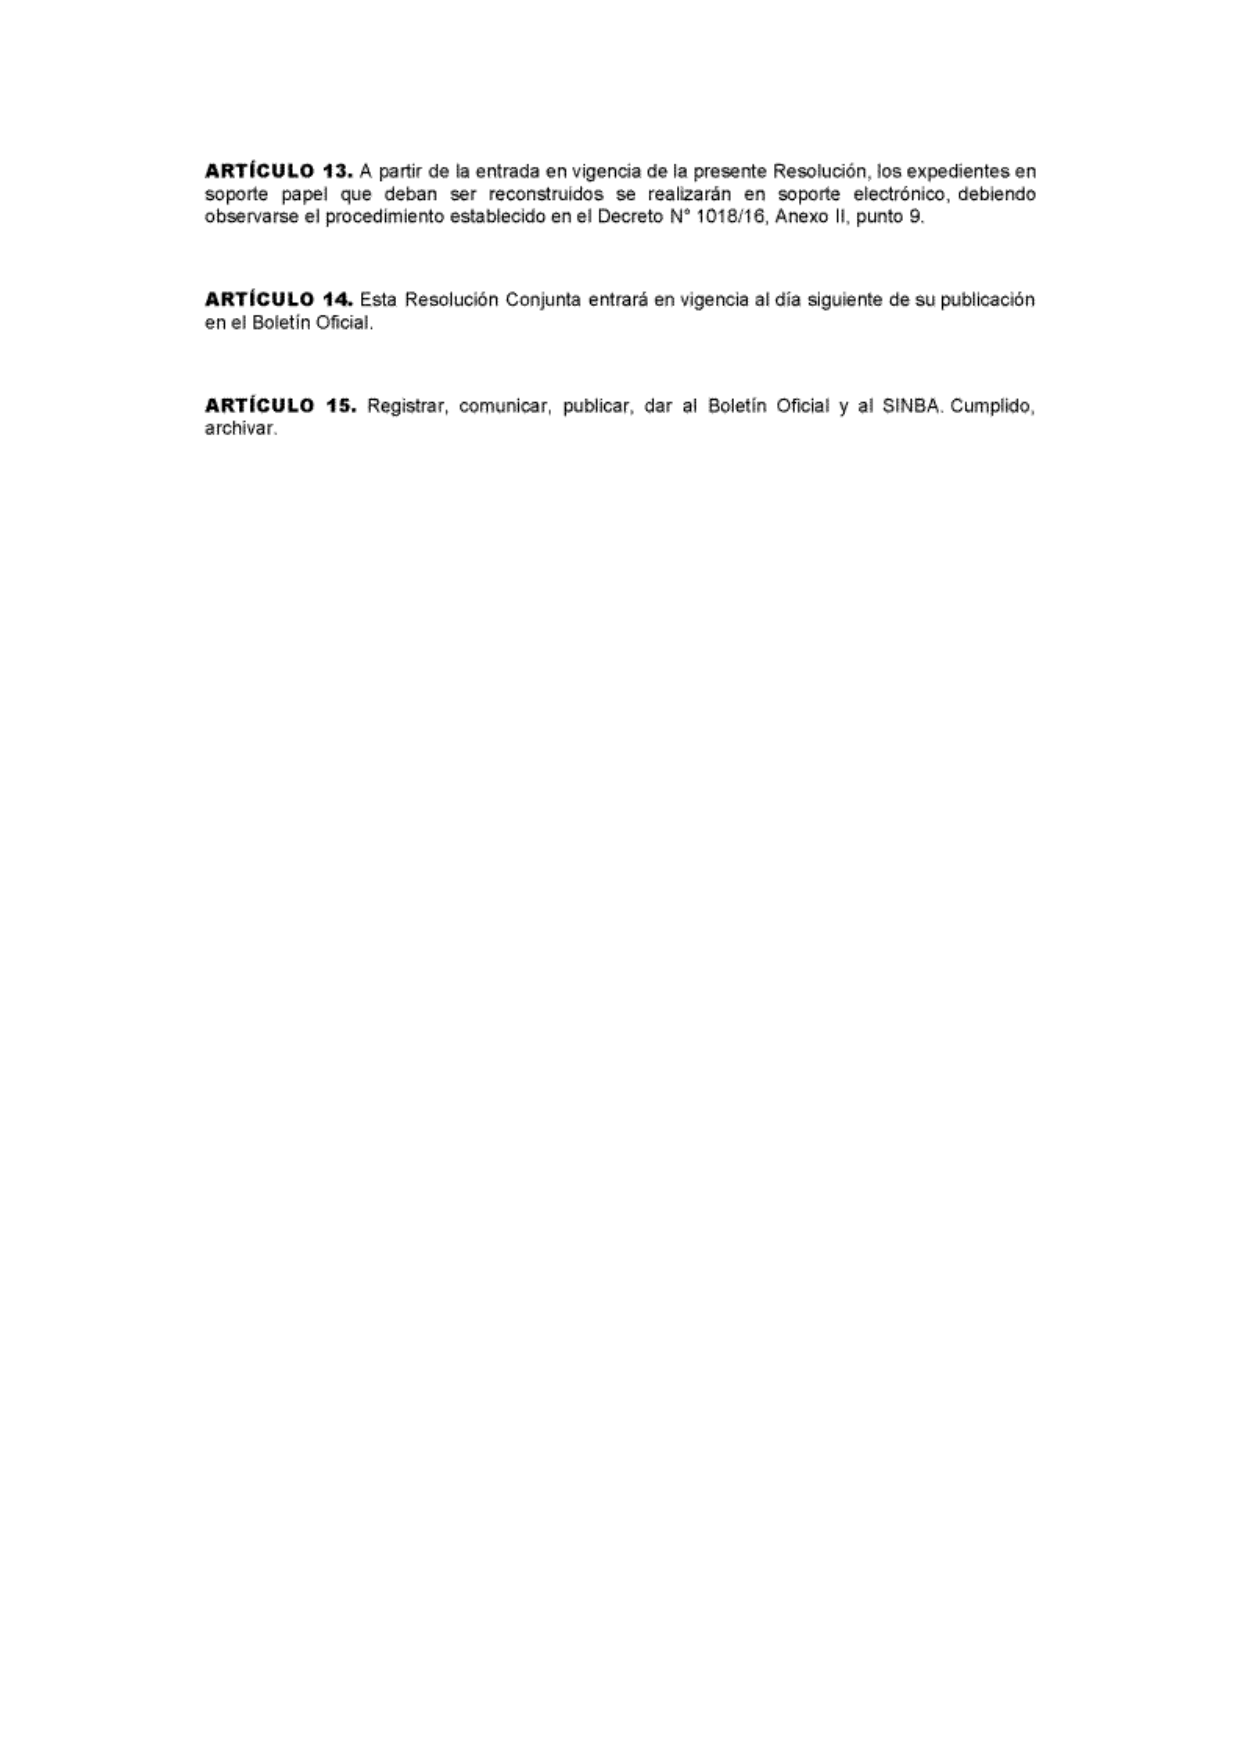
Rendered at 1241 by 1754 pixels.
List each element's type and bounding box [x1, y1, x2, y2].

picture [177, 147, 1063, 465]
